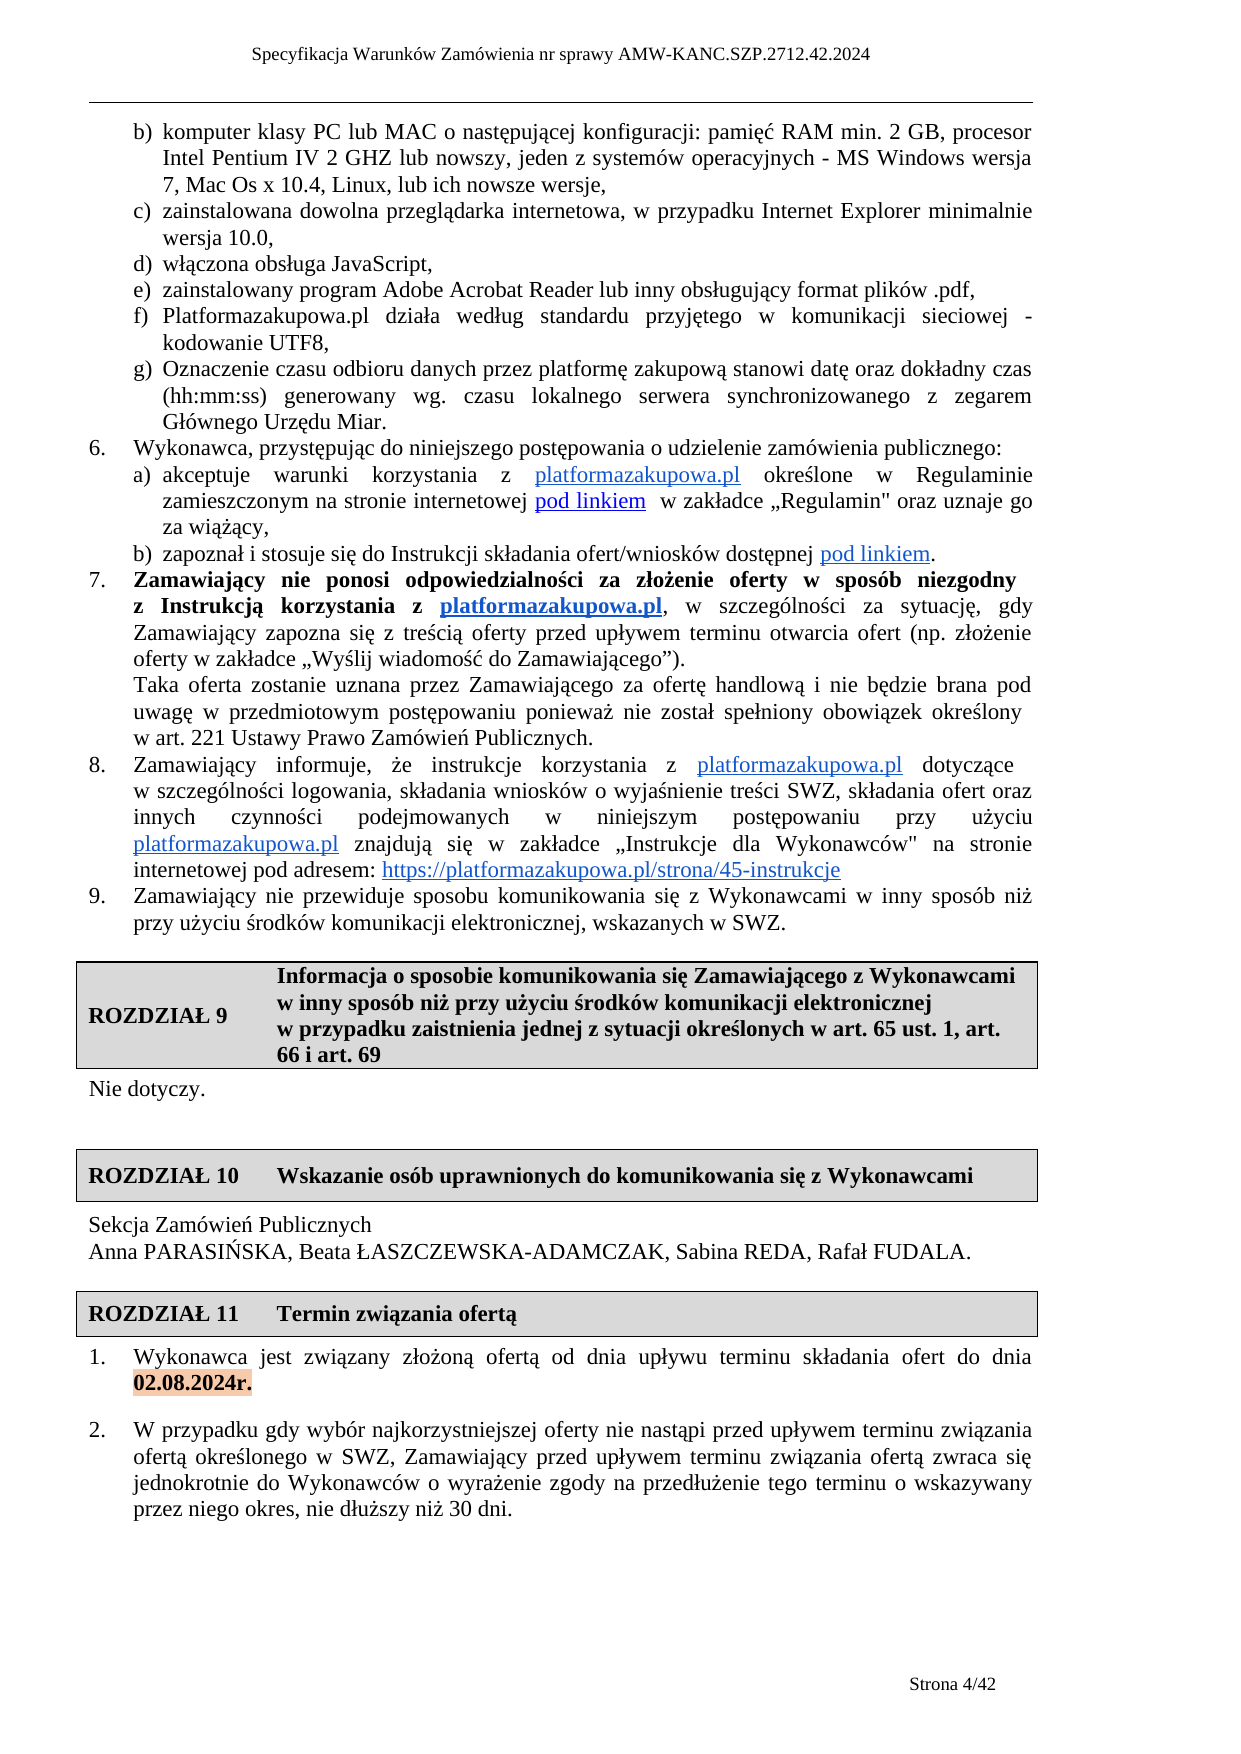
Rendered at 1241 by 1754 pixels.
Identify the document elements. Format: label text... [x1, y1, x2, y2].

table_cell Sekcja Zamówień Publicznych Anna PARASIŃSKA, Beata ŁASZCZEWSKA-ADAMCZAK, Sabina REDA, Rafał FUDALA. [77, 1211, 1049, 1291]
table_cell [77, 1201, 1049, 1211]
list akceptuje warunki korzystania z platformazakupowa.pl określone w Regulaminie zamieszczonym na stronie internetowej pod linkiem w zakładce „Regulamin" oraz uznaje go za wiążący, [133, 461, 1033, 540]
table_cell ROZDZIAŁ 11 [77, 1292, 265, 1336]
list Wykonawca, przystępując do niniejszego postępowania o udzielenie zamówienia publicznego: [89, 434, 1033, 461]
list W przypadku gdy wybór najkorzystniejszej oferty nie nastąpi przed upływem terminu związania ofertą określonego w SWZ, Zamawiający przed upływem terminu związania ofertą zwraca się jednokrotnie do Wykonawców o wyrażenie zgody na przedłużenie tego terminu o wskazywany przez niego okres, nie dłuższy niż 30 dni. [89, 1416, 1033, 1522]
table_header ROZDZIAŁ 9 [77, 963, 265, 1068]
list Platformazakupowa.pl działa według standardu przyjętego w komunikacji sieciowej - kodowanie UTF8, [133, 303, 1033, 355]
table_header [1038, 1149, 1049, 1201]
list zainstalowana dowolna przeglądarka internetowa, w przypadku Internet Explorer minimalnie wersja 10.0, [133, 197, 1033, 250]
list komputer klasy PC lub MAC o następującej konfiguracji: pamięć RAM min. 2 GB, procesor Intel Pentium IV 2 GHZ lub nowszy, jeden z systemów operacyjnych - MS Windows wersja 7, Mac Os x 10.4, Linux, lub ich nowsze wersje, [133, 118, 1033, 197]
table_cell Termin związania ofertą [265, 1292, 1037, 1336]
list włączona obsługa JavaScript, [133, 250, 1033, 276]
list Oznaczenie czasu odbioru danych przez platformę zakupową stanowi datę oraz dokładny czas (hh:mm:ss) generowany wg. czasu lokalnego serwera synchronizowanego z zegarem Głównego Urzędu Miar. [133, 355, 1033, 434]
text Taka oferta zostanie uznana przez Zamawiającego za ofertę handlową i nie będzie brana pod uwagę w przedmiotowym postępowaniu ponieważ nie został spełniony obowiązek określony w art. 221 Ustawy Prawo Zamówień Publicznych. [133, 672, 1033, 751]
list Zamawiający nie ponosi odpowiedzialności za złożenie oferty w sposób niezgodny z Instrukcją korzystania z platformazakupowa.pl, w szczególności za sytuację, gdy Zamawiający zapozna się z treścią oferty przed upływem terminu otwarcia ofert (np. złożenie oferty w zakładce „Wyślij wiadomość do Zamawiającego”). [89, 566, 1033, 672]
list Zamawiający informuje, że instrukcje korzystania z platformazakupowa.pl dotyczące w szczególności logowania, składania wniosków o wyjaśnienie treści SWZ, składania ofert oraz innych czynności podejmowanych w niniejszym postępowaniu przy użyciu platformazakupowa.pl znajdują się w zakładce „Instrukcje dla Wykonawców" na stronie internetowej pod adresem: https://platformazakupowa.pl/strona/45-instrukcje [89, 751, 1033, 882]
table_header Informacja o sposobie komunikowania się Zamawiającego z Wykonawcami w inny sposób niż przy użyciu środków komunikacji elektronicznej w przypadku zaistnienia jednej z sytuacji określonych w art. 65 ust. 1, art. 66 i art. 69 [265, 963, 1037, 1068]
text Nie dotyczy. [89, 1075, 1033, 1102]
list zainstalowany program Adobe Acrobat Reader lub inny obsługujący format plików .pdf, [133, 276, 1033, 303]
table_header Wskazanie osób uprawnionych do komunikowania się z Wykonawcami [265, 1150, 1037, 1201]
table_header ROZDZIAŁ 10 [77, 1150, 265, 1201]
list Zamawiający nie przewiduje sposobu komunikowania się z Wykonawcami w inny sposób niż przy użyciu środków komunikacji elektronicznej, wskazanych w SWZ. [89, 882, 1033, 935]
list Wykonawca jest związany złożoną ofertą od dnia upływu terminu składania ofert do dnia 02.08.2024r. [89, 1343, 1033, 1396]
list zapoznał i stosuje się do Instrukcji składania ofert/wniosków dostępnej pod linkiem. [133, 540, 1033, 566]
